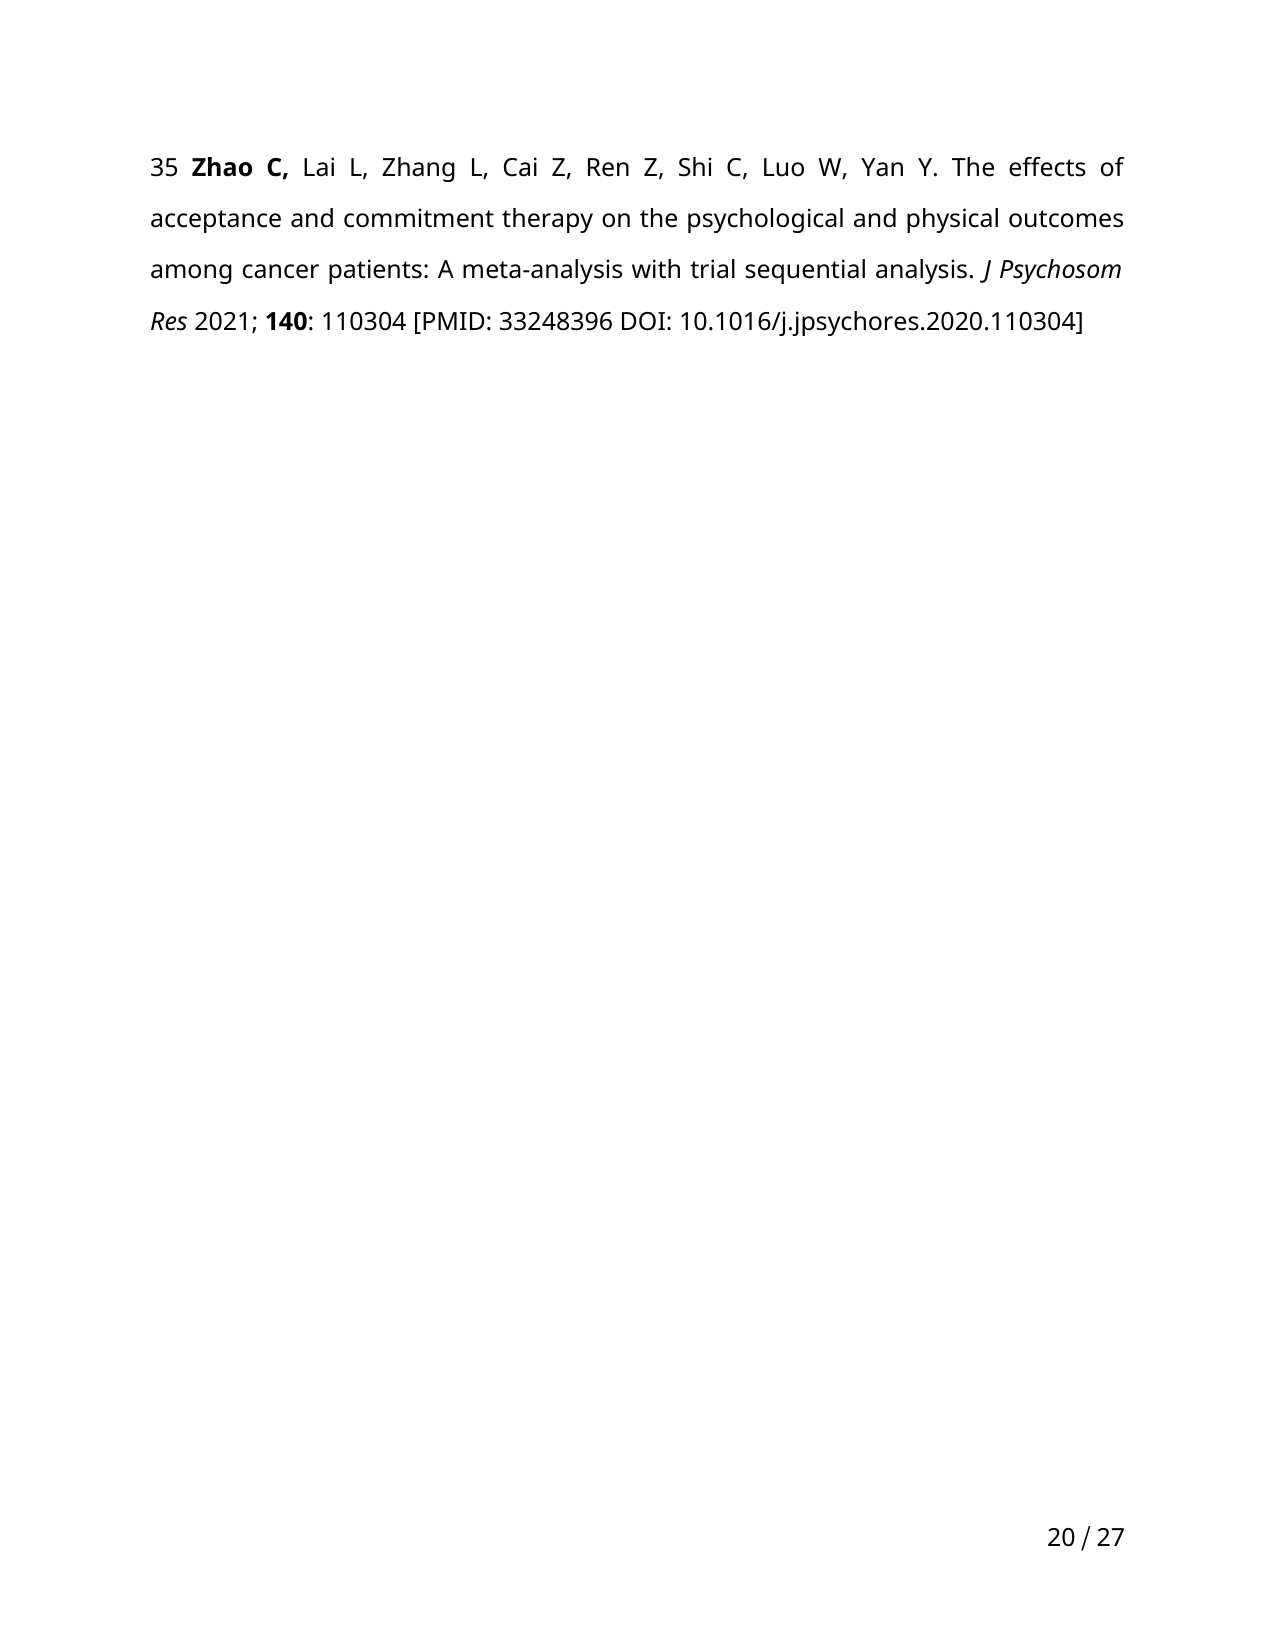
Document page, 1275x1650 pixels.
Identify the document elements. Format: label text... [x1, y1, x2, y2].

text 35 Zhao C, Lai L, Zhang L, Cai Z, Ren Z, Shi C, Luo W, Yan Y. The effects of acceptance and commitment therapy on the psychological and physical outcomes among cancer patients: A meta-analysis with trial sequential analysis. J Psychosom Res 2021; 140: 110304 [PMID: 33248396 DOI: 10.1016/j.jpsychores.2020.110304] [150, 150, 1125, 337]
